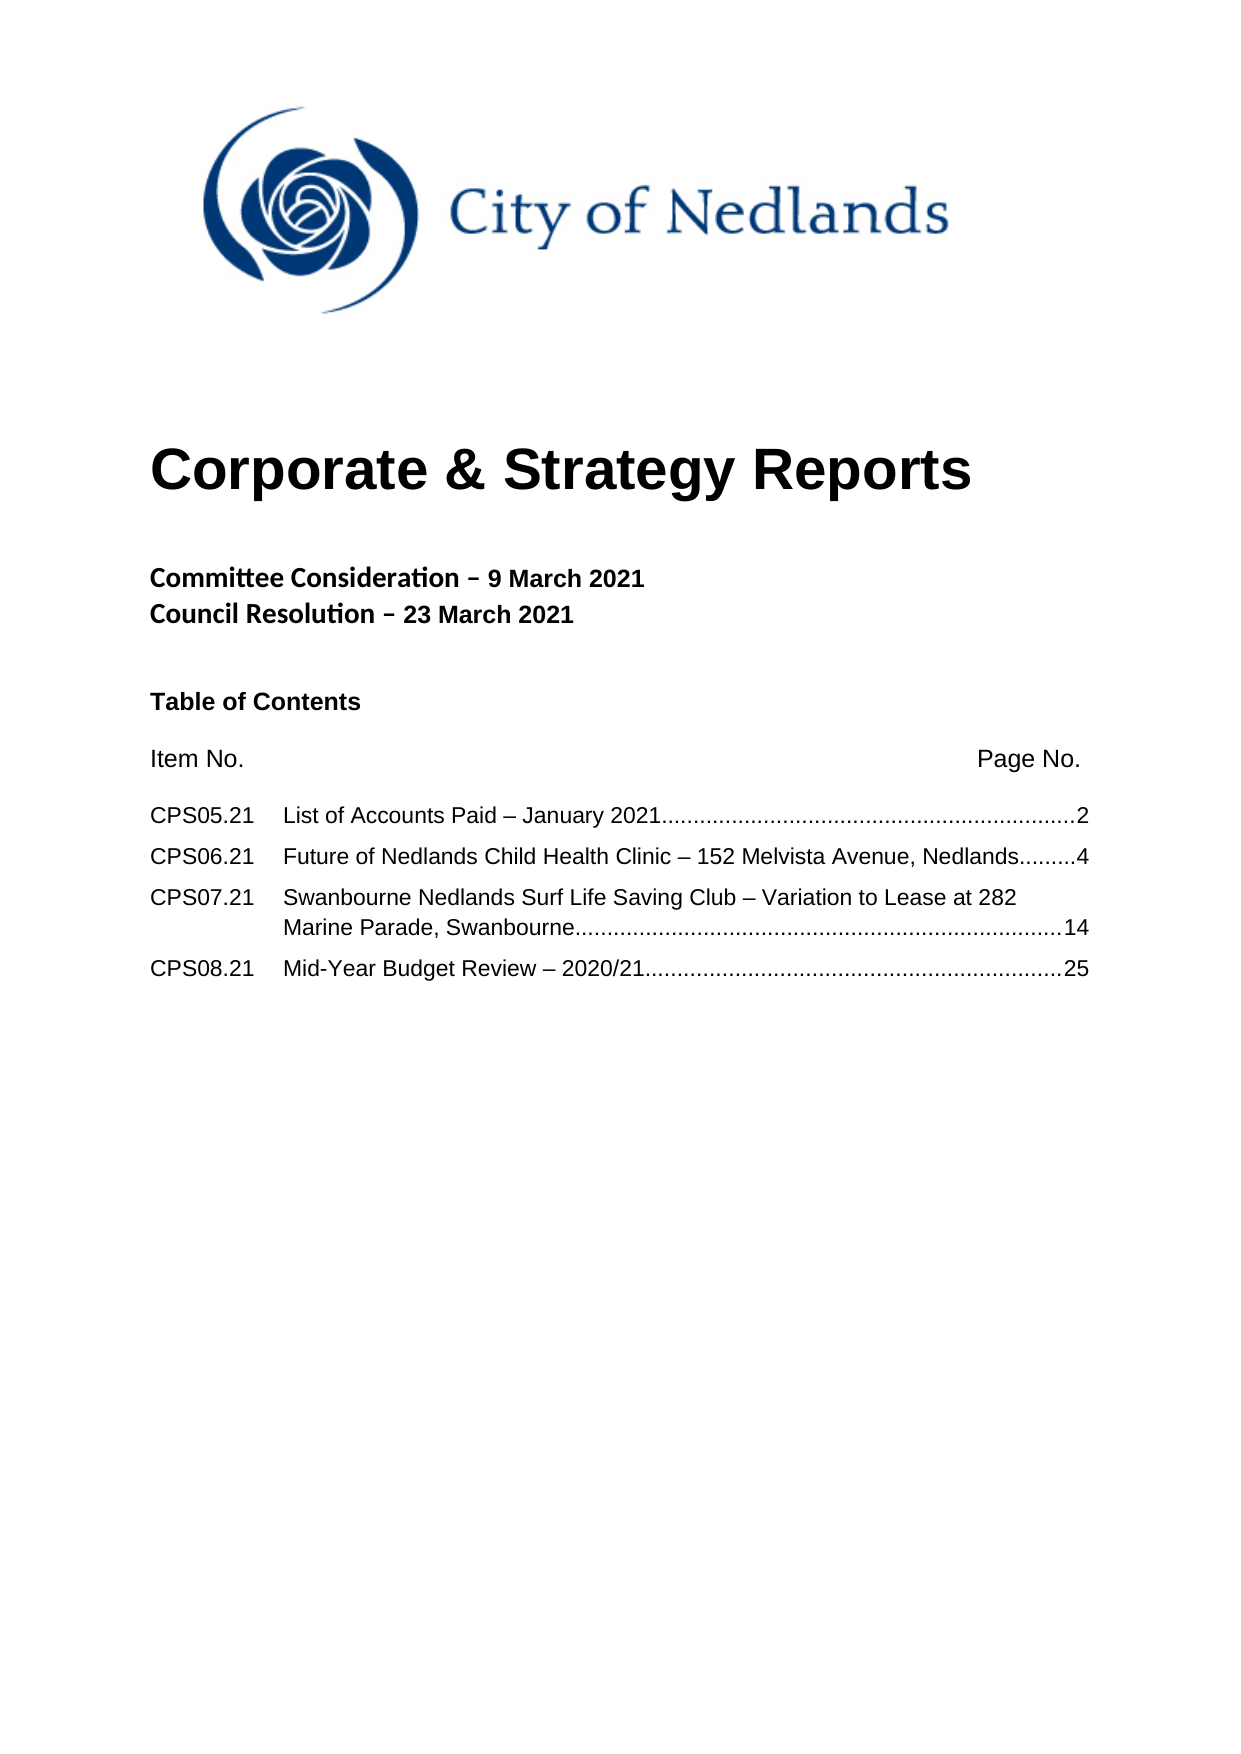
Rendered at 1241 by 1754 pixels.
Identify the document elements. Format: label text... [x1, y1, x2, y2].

text Council Resolution – 23 March 2021 [150, 595, 1090, 631]
title Corporate & Strategy Reports [150, 435, 1090, 502]
text Committee Consideration – 9 March 2021 [150, 559, 1090, 595]
picture [150, 54, 1007, 367]
